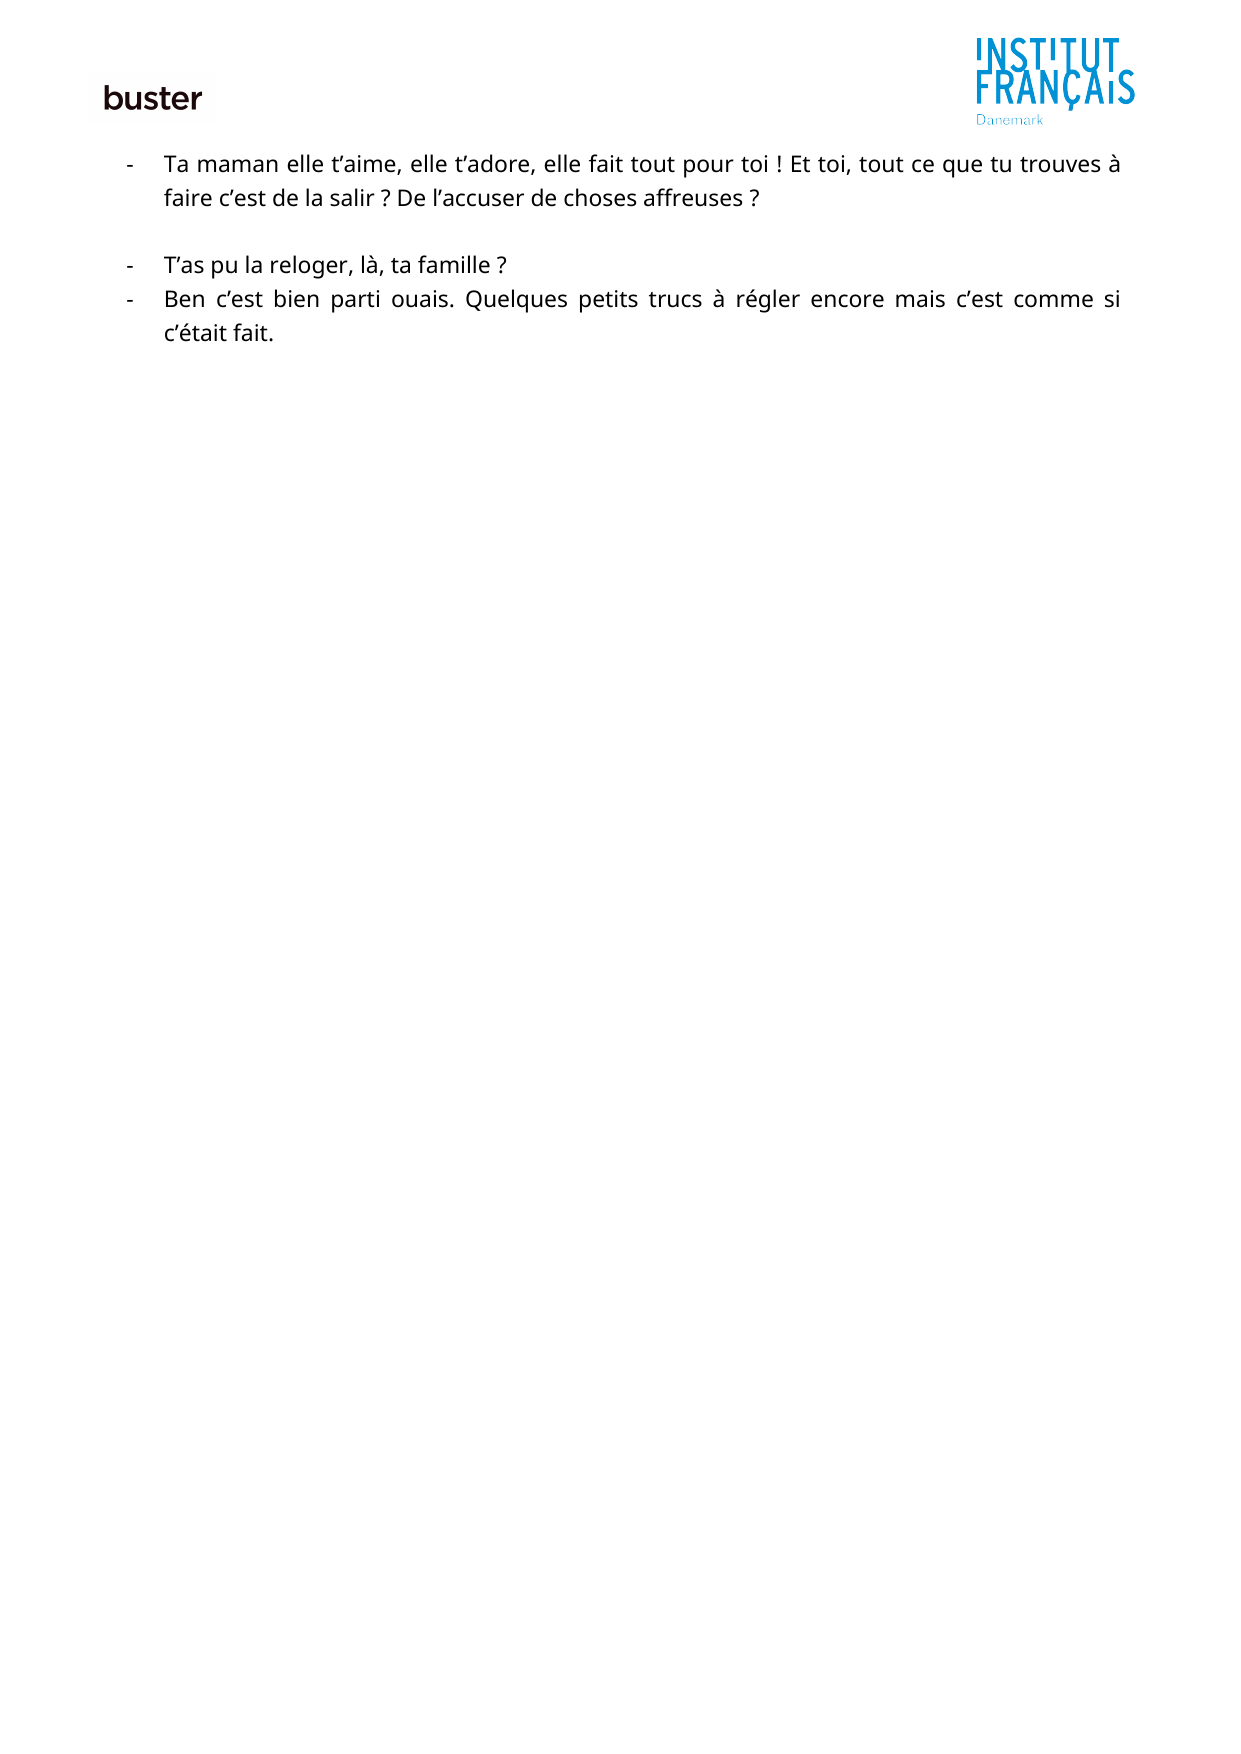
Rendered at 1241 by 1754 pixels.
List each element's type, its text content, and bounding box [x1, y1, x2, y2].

list T’as pu la reloger, là, ta famille ? [126, 249, 1122, 280]
list Ta maman elle t’aime, elle t’adore, elle fait tout pour toi ! Et toi, tout ce que tu trouves à faire c’est de la salir ? De l’accuser de choses affreuses ? [126, 148, 1122, 213]
picture [88, 73, 216, 123]
picture [946, 15, 1165, 142]
list Ben c’est bien parti ouais. Quelques petits trucs à régler encore mais c’est comme si c’était fait. [126, 283, 1122, 348]
